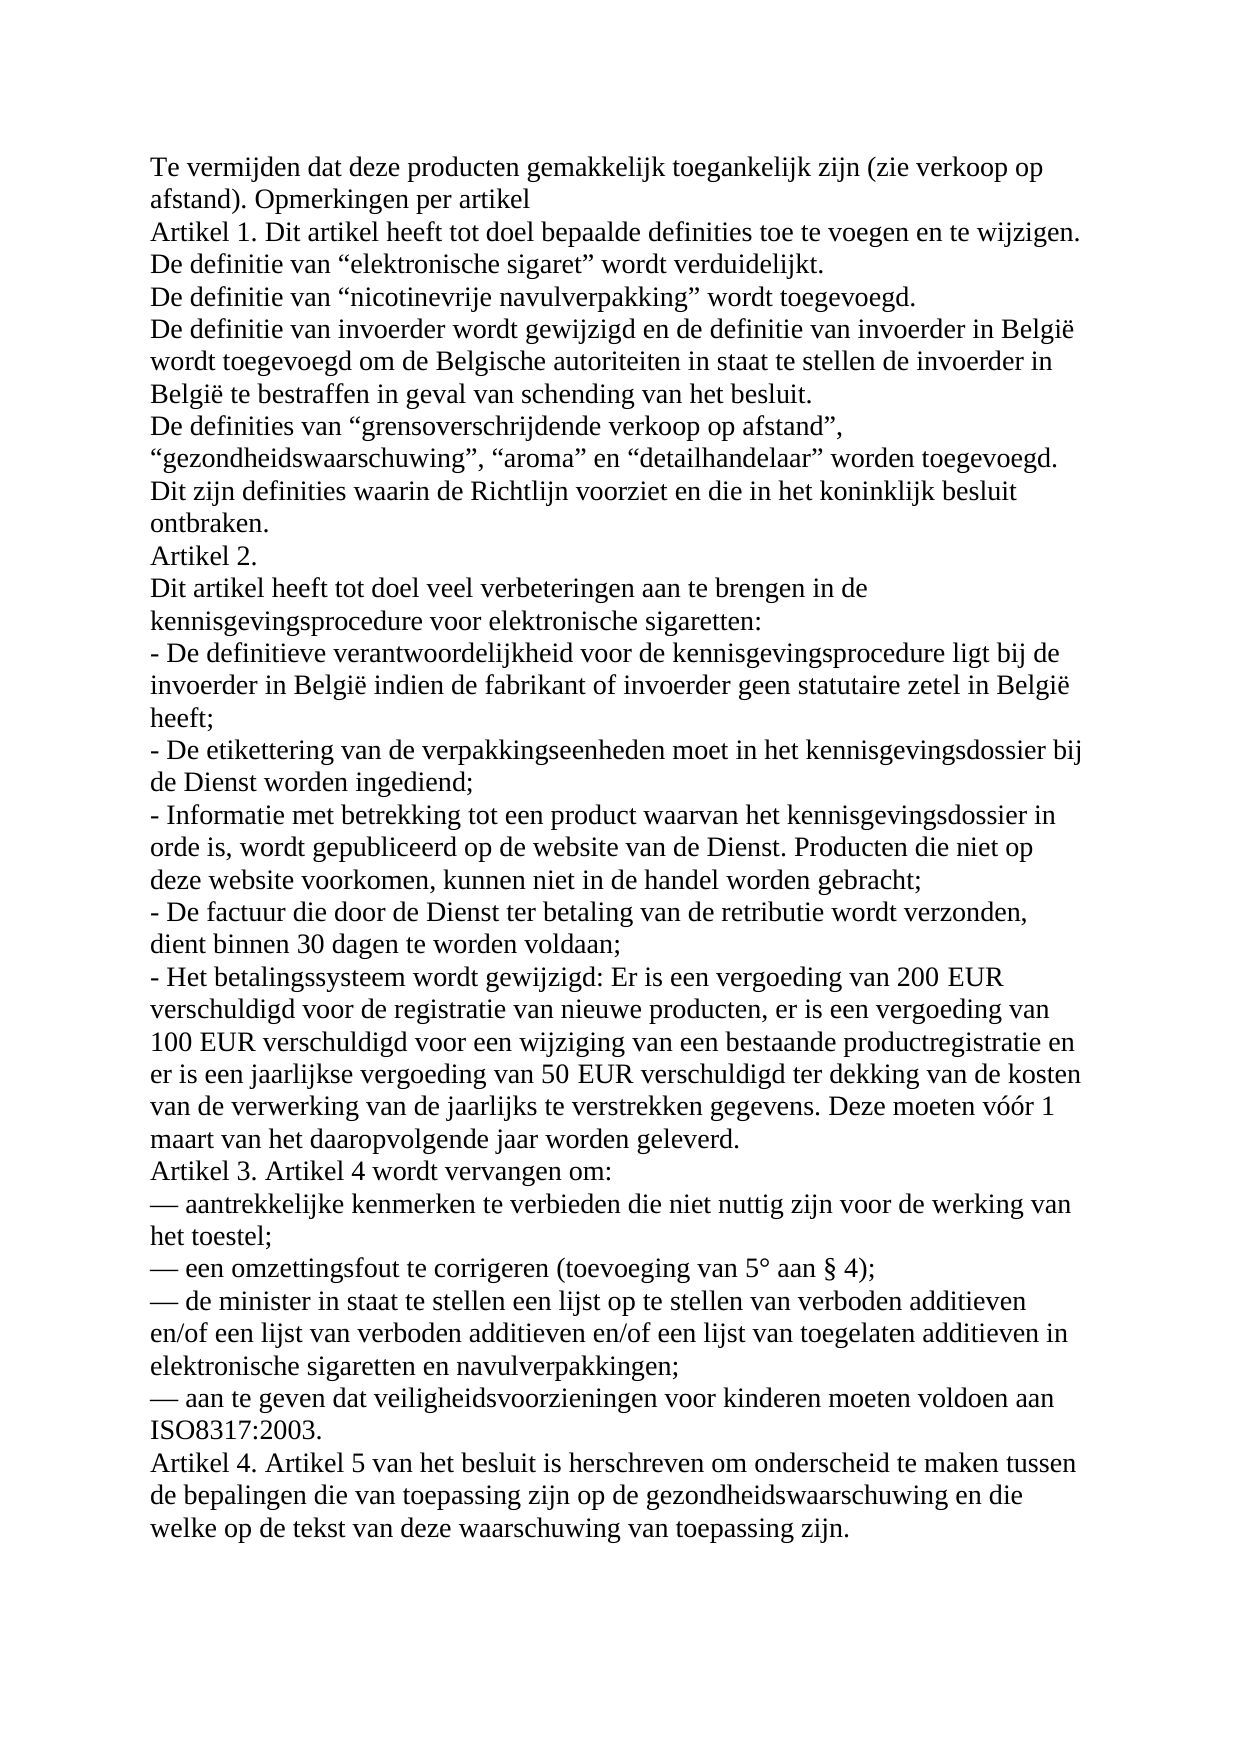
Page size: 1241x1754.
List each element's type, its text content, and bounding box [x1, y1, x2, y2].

text — de minister in staat te stellen een lijst op te stellen van verboden additieven en/of een lijst van verboden additieven en/of een lijst van toegelaten additieven in elektronische sigaretten en navulverpakkingen; [150, 1284, 1090, 1381]
text — een omzettingsfout te corrigeren (toevoeging van 5° aan § 4); [150, 1251, 1090, 1284]
text Artikel 3. Artikel 4 wordt vervangen om: [150, 1154, 1090, 1187]
text - Het betalingssysteem wordt gewijzigd: Er is een vergoeding van 200 EUR verschuldigd voor de registratie van nieuwe producten, er is een vergoeding van 100 EUR verschuldigd voor een wijziging van een bestaande productregistratie en er is een jaarlijkse vergoeding van 50 EUR verschuldigd ter dekking van de kosten van de verwerking van de jaarlijks te verstrekken gegevens. Deze moeten vóór 1 maart van het daaropvolgende jaar worden geleverd. [150, 960, 1090, 1154]
text Artikel 2. Dit artikel heeft tot doel veel verbeteringen aan te brengen in de kennisgevingsprocedure voor elektronische sigaretten: - De definitieve verantwoordelijkheid voor de kennisgevingsprocedure ligt bij de invoerder in België indien de fabrikant of invoerder geen statutaire zetel in België heeft; [150, 539, 1090, 733]
text Te vermijden dat deze producten gemakkelijk toegankelijk zijn (zie verkoop op afstand). Opmerkingen per artikel [150, 150, 1090, 215]
text Artikel 4. Artikel 5 van het besluit is herschreven om onderscheid te maken tussen de bepalingen die van toepassing zijn op de gezondheidswaarschuwing en die welke op de tekst van deze waarschuwing van toepassing zijn. [150, 1446, 1090, 1543]
text De definities van “grensoverschrijdende verkoop op afstand”, “gezondheidswaarschuwing”, “aroma” en “detailhandelaar” worden toegevoegd. Dit zijn definities waarin de Richtlijn voorziet en die in het koninklijk besluit ontbraken. [150, 409, 1090, 539]
text - De etikettering van de verpakkingseenheden moet in het kennisgevingsdossier bij de Dienst worden ingediend; [150, 733, 1090, 798]
text De definitie van “nicotinevrije navulverpakking” wordt toegevoegd. [150, 279, 1090, 312]
text — aan te geven dat veiligheidsvoorzieningen voor kinderen moeten voldoen aan ISO8317:2003. [150, 1381, 1090, 1446]
text — aantrekkelijke kenmerken te verbieden die niet nuttig zijn voor de werking van het toestel; [150, 1187, 1090, 1251]
text De definitie van invoerder wordt gewijzigd en de definitie van invoerder in België wordt toegevoegd om de Belgische autoriteiten in staat te stellen de invoerder in België te bestraffen in geval van schending van het besluit. [150, 312, 1090, 409]
text - De factuur die door de Dienst ter betaling van de retributie wordt verzonden, dient binnen 30 dagen te worden voldaan; [150, 895, 1090, 960]
text Artikel 1. Dit artikel heeft tot doel bepaalde definities toe te voegen en te wijzigen. De definitie van “elektronische sigaret” wordt verduidelijkt. [150, 215, 1090, 279]
text - Informatie met betrekking tot een product waarvan het kennisgevingsdossier in orde is, wordt gepubliceerd op de website van de Dienst. Producten die niet op deze website voorkomen, kunnen niet in de handel worden gebracht; [150, 798, 1090, 895]
